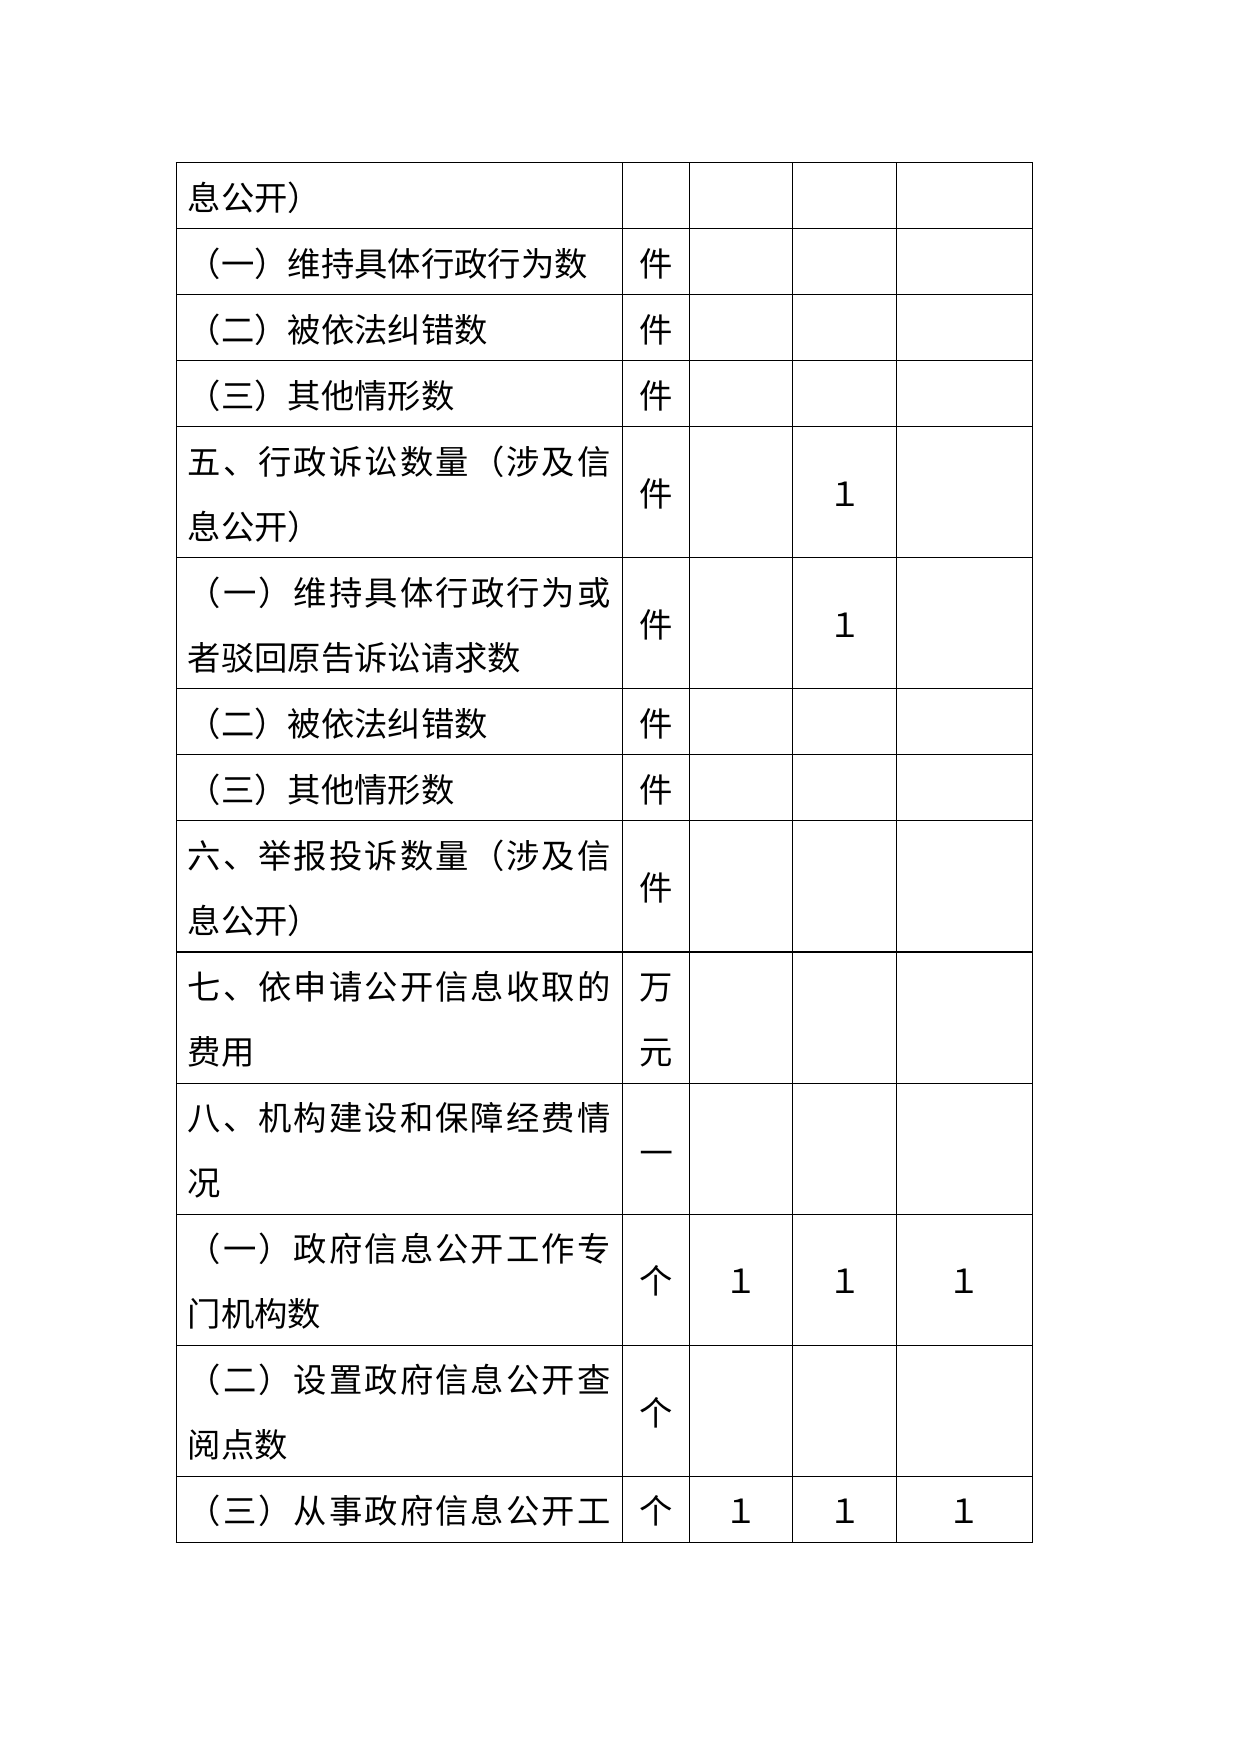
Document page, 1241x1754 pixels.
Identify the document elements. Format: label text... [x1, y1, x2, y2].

table_cell 件 [623, 821, 689, 951]
table_cell １ [897, 1477, 1032, 1542]
table_cell [897, 689, 1032, 754]
table_cell １ [793, 558, 896, 688]
table_cell [690, 755, 792, 820]
table_cell [690, 1084, 792, 1213]
table_cell 四、行政复议数量（涉及信息公开） [177, 163, 622, 228]
table_cell [690, 361, 792, 426]
table_cell [793, 361, 896, 426]
table_cell 个 [623, 1477, 689, 1542]
table_cell [793, 163, 896, 228]
table_cell [793, 1084, 896, 1213]
table_cell [897, 427, 1032, 557]
table_cell [690, 558, 792, 688]
table_cell [897, 361, 1032, 426]
table_cell [897, 295, 1032, 360]
table_cell 件 [623, 755, 689, 820]
table_cell [897, 1084, 1032, 1213]
table_cell １ [690, 1215, 792, 1344]
table_cell 件 [623, 163, 689, 228]
table_cell （二）被依法纠错数 [177, 689, 622, 754]
table_cell [793, 689, 896, 754]
table_cell [897, 1346, 1032, 1476]
table_cell [793, 953, 896, 1082]
table_cell 个 [623, 1346, 689, 1476]
table_cell [690, 689, 792, 754]
table_cell （二）被依法纠错数 [177, 295, 622, 360]
table_cell 五、行政诉讼数量（涉及信息公开） [177, 427, 622, 557]
table_cell [897, 953, 1032, 1082]
table_cell 件 [623, 229, 689, 294]
table_cell （三）其他情形数 [177, 755, 622, 820]
table_cell [690, 229, 792, 294]
table_cell [793, 229, 896, 294]
table_cell [897, 229, 1032, 294]
table_cell [897, 755, 1032, 820]
table_cell [793, 755, 896, 820]
table_cell （二）设置政府信息公开查阅点数 [177, 1346, 622, 1476]
table_cell [897, 558, 1032, 688]
table_cell 八、机构建设和保障经费情况 [177, 1084, 622, 1213]
table_cell [690, 163, 792, 228]
table_cell [690, 1346, 792, 1476]
table_cell 七、依申请公开信息收取的费用 [177, 953, 622, 1082]
table_cell 件 [623, 558, 689, 688]
table_cell [897, 821, 1032, 951]
table_cell 六、举报投诉数量（涉及信息公开） [177, 821, 622, 951]
table_cell 万元 [623, 953, 689, 1082]
table_cell [793, 295, 896, 360]
table_cell １ [793, 1215, 896, 1344]
table_cell １ [793, 427, 896, 557]
table_cell （三）从事政府信息公开工作人员数 [177, 1477, 622, 1542]
table_cell １ [897, 1215, 1032, 1344]
table_cell [897, 163, 1032, 228]
table_cell 件 [623, 427, 689, 557]
table_cell （一）政府信息公开工作专门机构数 [177, 1215, 622, 1344]
table_cell [793, 1346, 896, 1476]
table_cell （一）维持具体行政行为或者驳回原告诉讼请求数 [177, 558, 622, 688]
table_cell （一）维持具体行政行为数 [177, 229, 622, 294]
table_cell 个 [623, 1215, 689, 1344]
table_cell １ [793, 1477, 896, 1542]
table_cell [793, 821, 896, 951]
table_cell 件 [623, 689, 689, 754]
table_cell 件 [623, 361, 689, 426]
table_cell [690, 295, 792, 360]
table_cell １ [690, 1477, 792, 1542]
table_cell [690, 821, 792, 951]
table_cell [690, 953, 792, 1082]
table_cell — [623, 1084, 689, 1213]
table_cell [690, 427, 792, 557]
table_cell （三）其他情形数 [177, 361, 622, 426]
table_cell 件 [623, 295, 689, 360]
